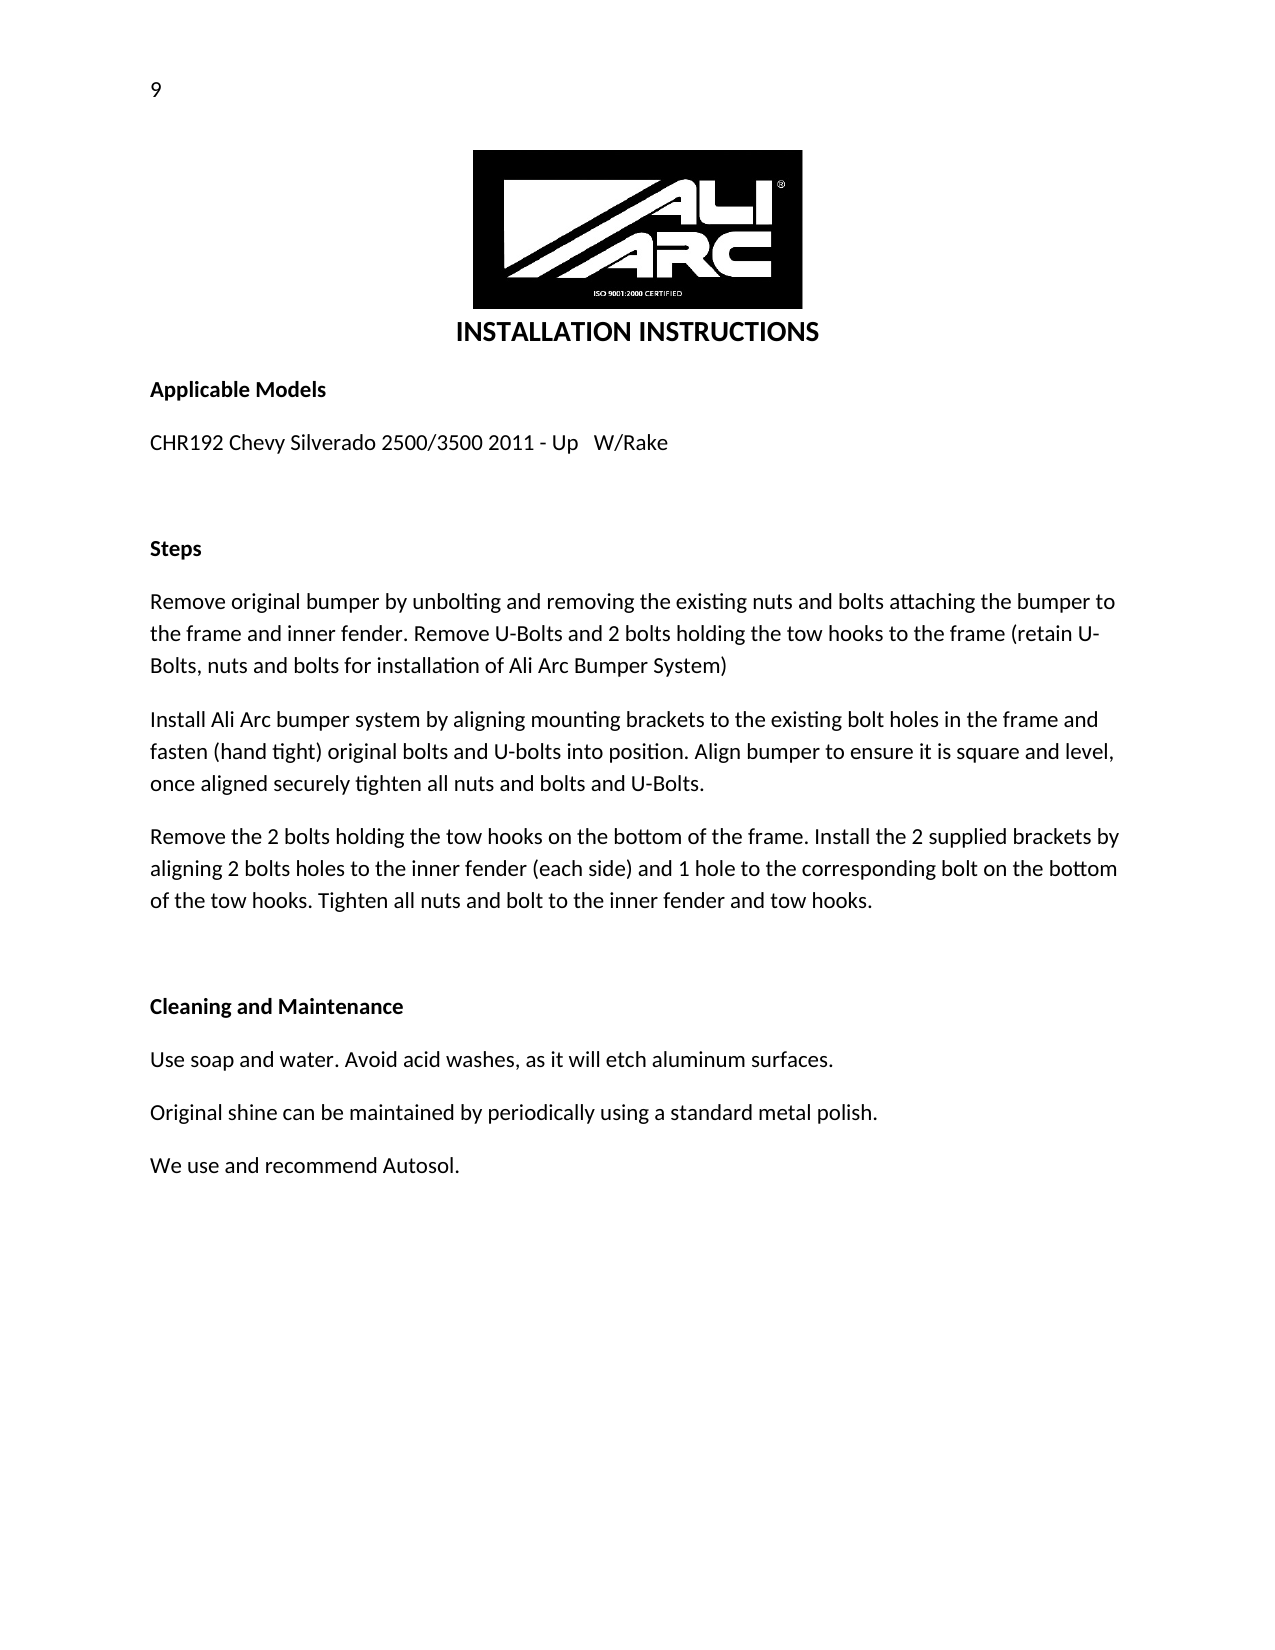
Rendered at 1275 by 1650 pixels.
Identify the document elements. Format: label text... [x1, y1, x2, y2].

text Original shine can be maintained by periodically using a standard metal polish. [150, 1098, 1125, 1127]
text We use and recommend Autosol. [150, 1152, 1125, 1179]
text CHR192 Chevy Silverado 2500/3500 2011 - Up W/Rake [150, 428, 1125, 456]
text Remove original bumper by unbolting and removing the existing nuts and bolts attaching the bumper to the frame and inner fender. Remove U-Bolts and 2 bolts holding the tow hooks to the frame (retain U-Bolts, nuts and bolts for installation of Ali Arc Bumper System) [150, 587, 1125, 680]
picture [472, 150, 803, 309]
text Install Ali Arc bumper system by aligning mounting brackets to the existing bolt holes in the frame and fasten (hand tight) original bolts and U-bolts into position. Align bumper to ensure it is square and level, once aligned securely tighten all nuts and bolts and U-Bolts. [150, 705, 1125, 797]
text Applicable Models [150, 375, 1125, 403]
text Use soap and water. Avoid acid washes, as it will etch aluminum surfaces. [150, 1046, 1125, 1073]
text Cleaning and Maintenance [150, 992, 1125, 1021]
text Steps [150, 534, 1125, 562]
text Remove the 2 bolts holding the tow hooks on the bottom of the frame. Install the 2 supplied brackets by aligning 2 bolts holes to the inner fender (each side) and 1 hole to the corresponding bolt on the bottom of the tow hooks. Tighten all nuts and bolt to the inner fender and tow hooks. [150, 822, 1125, 914]
